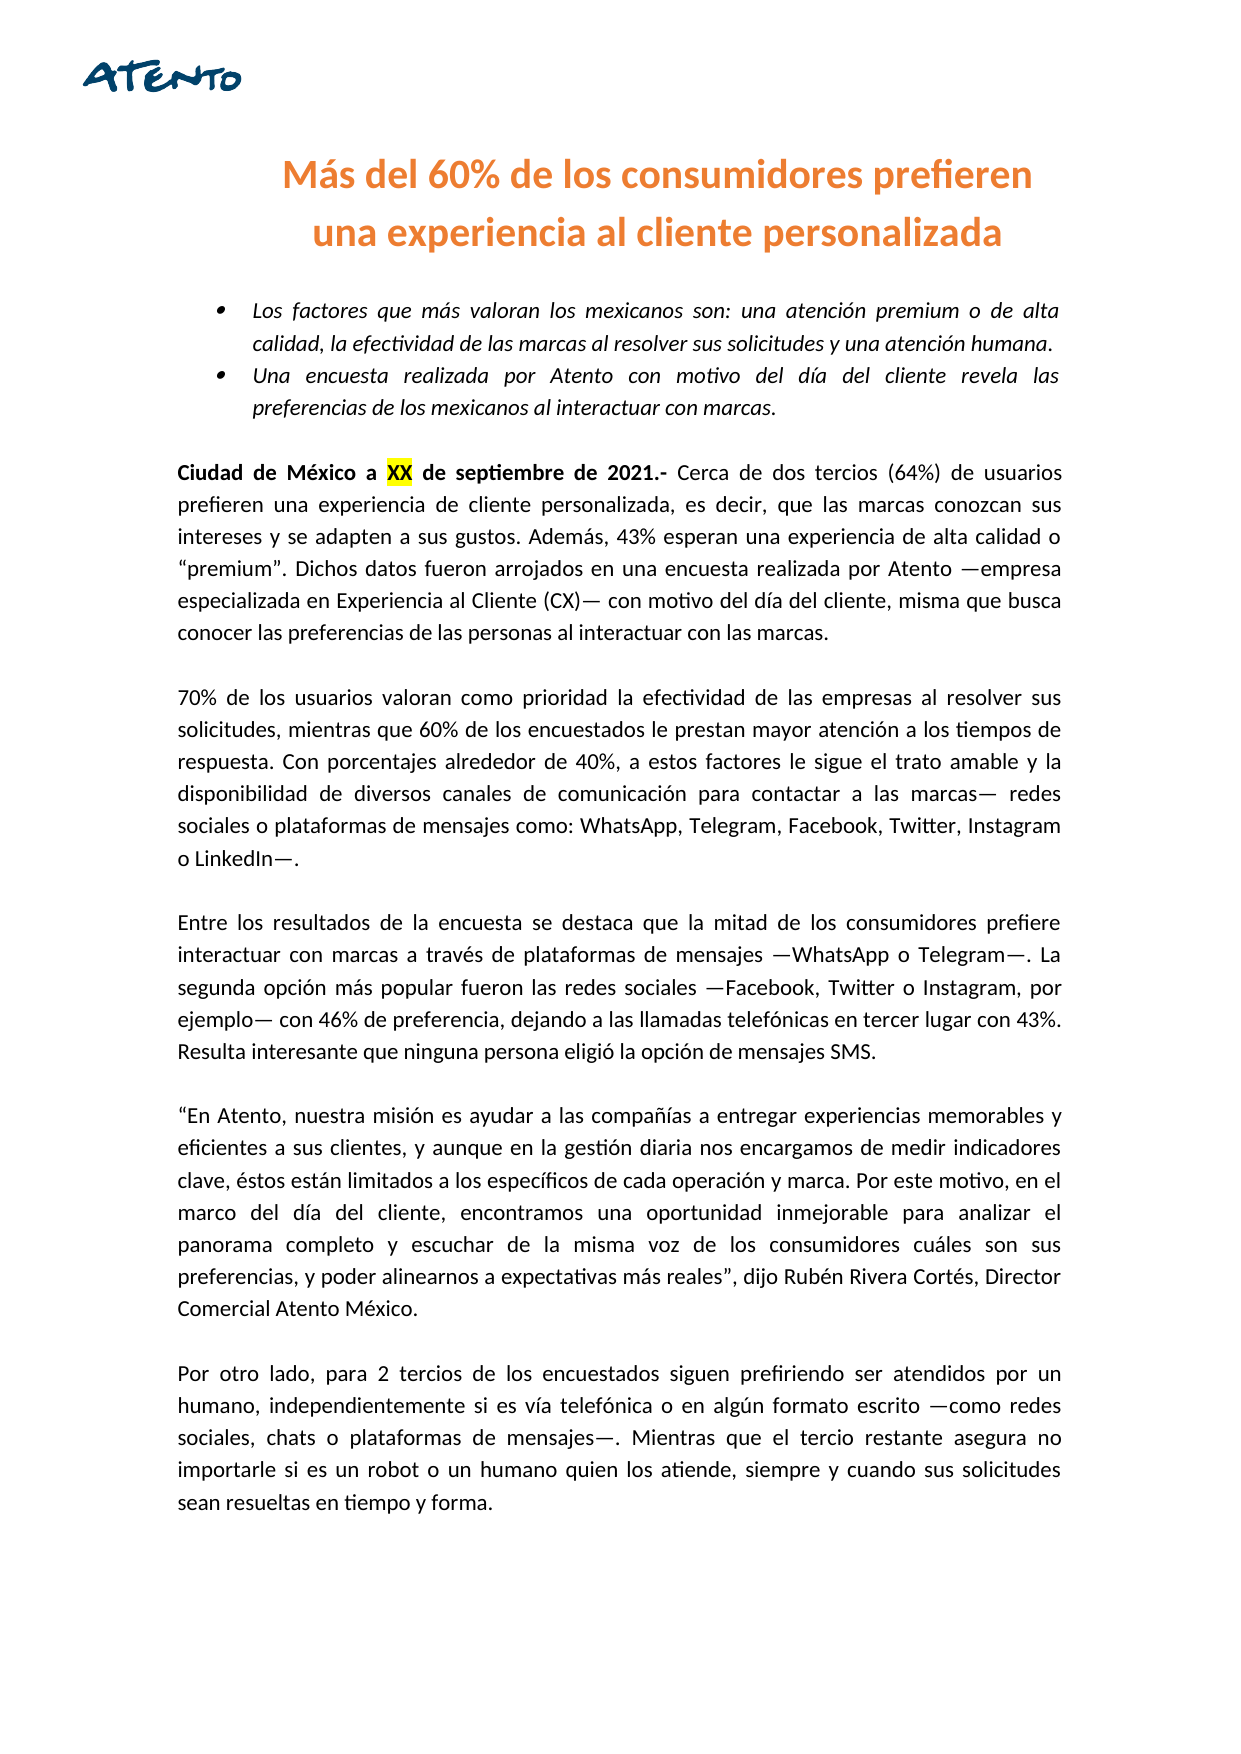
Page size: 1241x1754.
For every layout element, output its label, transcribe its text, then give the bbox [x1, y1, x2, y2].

text “En Atento, nuestra misión es ayudar a las compañías a entregar experiencias memorables y eficientes a sus clientes, y aunque en la gestión diaria nos encargamos de medir indicadores clave, éstos están limitados a los específicos de cada operación y marca. Por este motivo, en el marco del día del cliente, encontramos una oportunidad inmejorable para analizar el panorama completo y escuchar de la misma voz de los consumidores cuáles son sus preferencias, y poder alinearnos a expectativas más reales”, dijo Rubén Rivera Cortés, Director Comercial Atento México. [177, 1101, 1063, 1322]
list Más del 60% de los consumidores prefieren una experiencia al cliente personalizada [252, 148, 1063, 257]
picture [76, 52, 248, 97]
text 70% de los usuarios valoran como prioridad la efectividad de las empresas al resolver sus solicitudes, mientras que 60% de los encuestados le prestan mayor atención a los tiempos de respuesta. Con porcentajes alrededor de 40%, a estos factores le sigue el trato amable y la disponibilidad de diversos canales de comunicación para contactar a las marcas— redes sociales o plataformas de mensajes como: WhatsApp, Telegram, Facebook, Twitter, Instagram o LinkedIn—. [177, 683, 1063, 872]
list Los factores que más valoran los mexicanos son: una atención premium o de alta calidad, la efectividad de las marcas al resolver sus solicitudes y una atención humana. [215, 297, 1063, 357]
text Por otro lado, para 2 tercios de los encuestados siguen prefiriendo ser atendidos por un humano, independientemente si es vía telefónica o en algún formato escrito —como redes sociales, chats o plataformas de mensajes—. Mientras que el tercio restante asegura no importarle si es un robot o un humano quien los atiende, siempre y cuando sus solicitudes sean resueltas en tiempo y forma. [177, 1359, 1063, 1516]
list Una encuesta realizada por Atento con motivo del día del cliente revela las preferencias de los mexicanos al interactuar con marcas. [215, 361, 1063, 421]
text Entre los resultados de la encuesta se destaca que la mitad de los consumidores prefiere interactuar con marcas a través de plataformas de mensajes —WhatsApp o Telegram—. La segunda opción más popular fueron las redes sociales —Facebook, Twitter o Instagram, por ejemplo— con 46% de preferencia, dejando a las llamadas telefónicas en tercer lugar con 43%. Resulta interesante que ninguna persona eligió la opción de mensajes SMS. [177, 908, 1063, 1065]
text Ciudad de México a XX de septiembre de 2021.- Cerca de dos tercios (64%) de usuarios prefieren una experiencia de cliente personalizada, es decir, que las marcas conozcan sus intereses y se adapten a sus gustos. Además, 43% esperan una experiencia de alta calidad o “premium”. Dichos datos fueron arrojados en una encuesta realizada por Atento —empresa especializada en Experiencia al Cliente (CX)— con motivo del día del cliente, misma que busca conocer las preferencias de las personas al interactuar con las marcas. [177, 458, 1063, 647]
